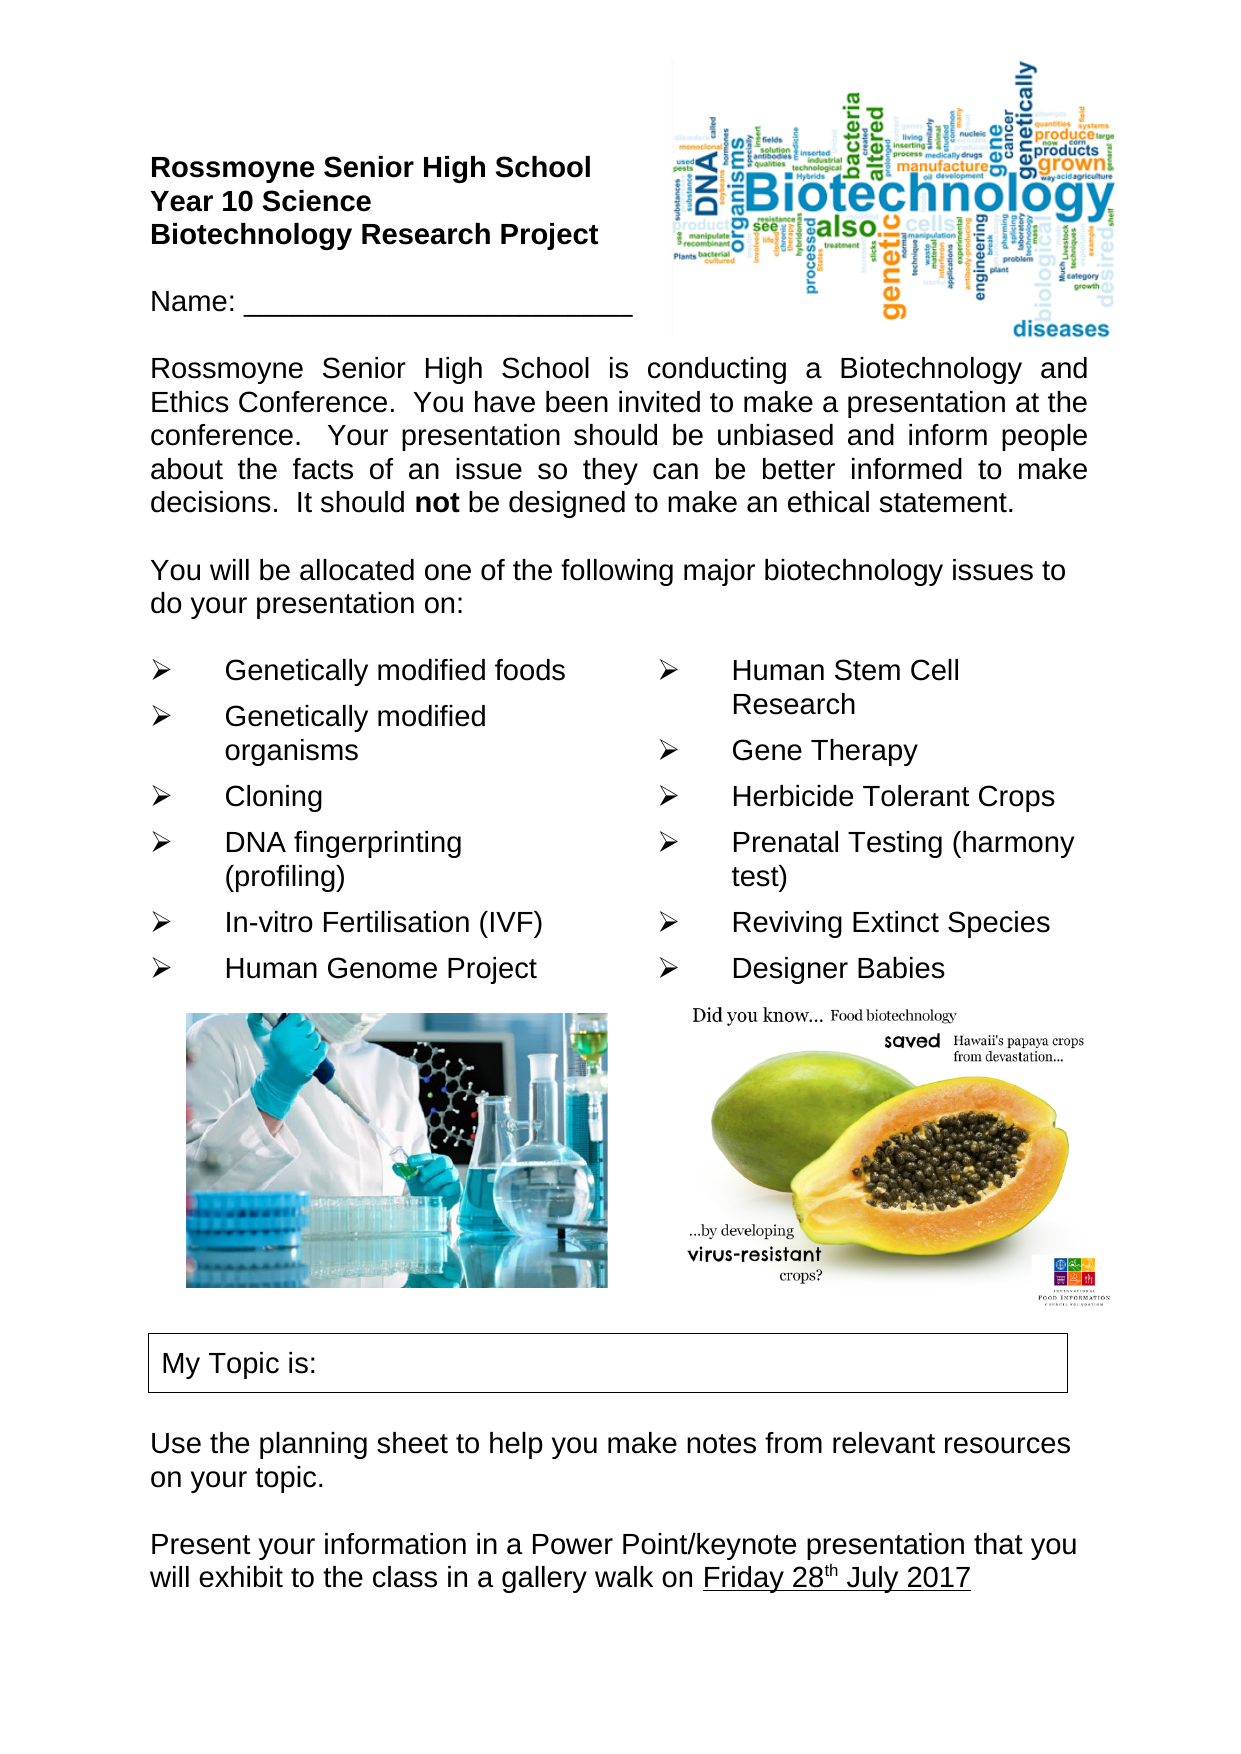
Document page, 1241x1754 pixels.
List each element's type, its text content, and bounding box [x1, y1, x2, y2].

picture [1090, 196, 1096, 216]
text Rossmoyne Senior High School [150, 150, 1090, 183]
list Human Stem Cell Research [657, 653, 1090, 720]
list Human Genome Project [150, 951, 583, 985]
list Cloning [150, 779, 583, 813]
list Herbicide Tolerant Crops [657, 779, 1090, 813]
list In-vitro Fertilisation (IVF) [150, 905, 583, 939]
list Gene Therapy [657, 733, 1090, 767]
picture [678, 1001, 1129, 1323]
list DNA fingerprinting (profiling) [150, 825, 583, 893]
list Genetically modified organisms [150, 699, 583, 767]
picture [670, 61, 1129, 349]
list Reviving Extinct Species [657, 905, 1090, 939]
text Rossmoyne Senior High School is conducting a Biotechnology and Ethics Conference. You have been invited to make a presentation at the conference. Your presentation should be unbiased and inform people about the facts of an issue so they can be better informed to make decisions. It should not be designed to make an ethical statement. [150, 351, 1090, 519]
text Biotechnology Research Project [150, 217, 1090, 251]
list Designer Babies [657, 951, 1090, 985]
table_header My Topic is: [149, 1334, 1067, 1392]
text Present your information in a Power Point/keynote presentation that you will exhibit to the class in a gallery walk on Friday 28th July 2017 [150, 1527, 1090, 1594]
text Name: ________________________ [150, 284, 1090, 318]
list Prenatal Testing (harmony test) [657, 825, 1090, 893]
text Use the planning sheet to help you make notes from relevant resources on your topic. [150, 1426, 1090, 1493]
list Genetically modified foods [150, 653, 583, 687]
text You will be allocated one of the following major biotechnology issues to do your presentation on: [150, 552, 1090, 619]
picture [186, 1013, 608, 1288]
text Year 10 Science [150, 183, 1090, 217]
